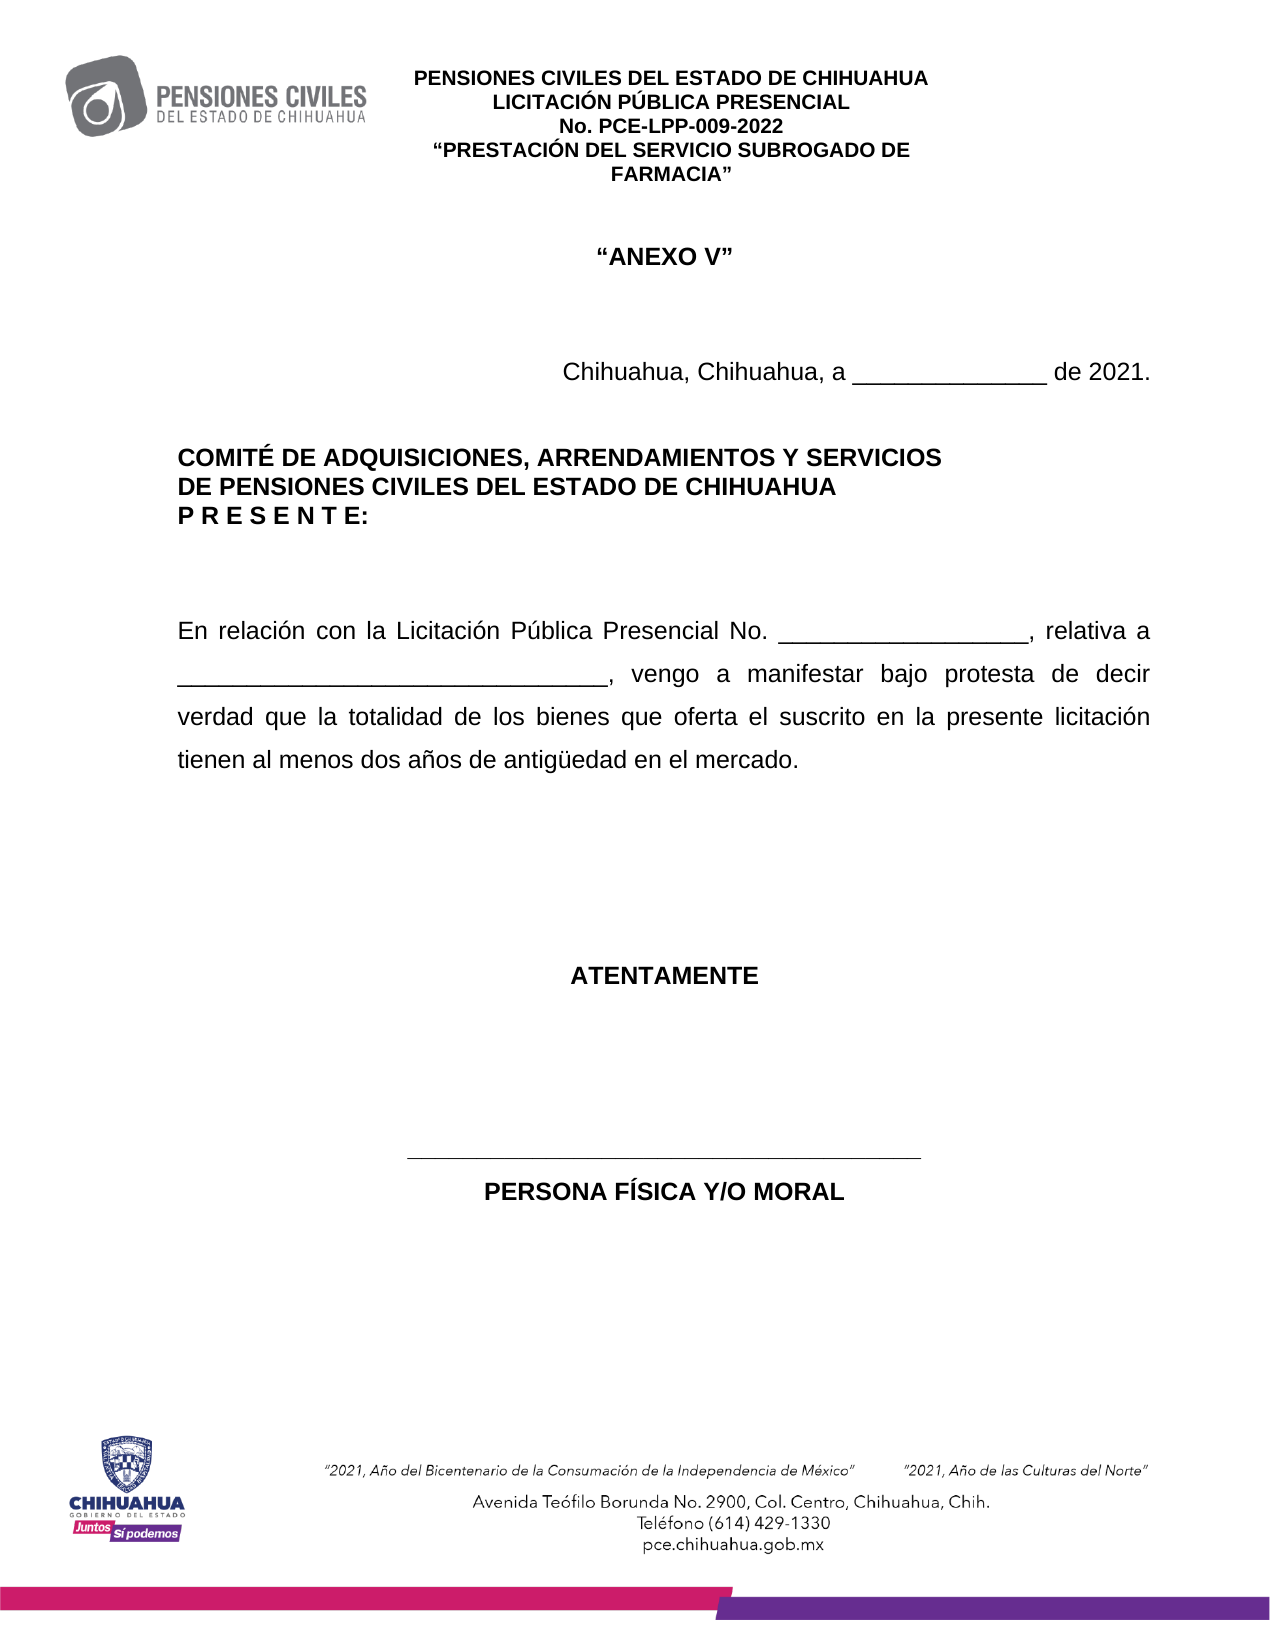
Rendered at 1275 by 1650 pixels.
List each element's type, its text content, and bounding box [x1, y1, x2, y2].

text ATENTAMENTE [177, 961, 1152, 990]
text Chihuahua, Chihuahua, a ______________ de 2021. [177, 357, 1152, 386]
text “ANEXO V” [177, 242, 1152, 271]
text P R E S E N T E: [177, 501, 1152, 530]
text COMITÉ DE ADQUISICIONES, ARRENDAMIENTOS Y SERVICIOS [177, 443, 1152, 472]
text _____________________________________ [177, 1133, 1152, 1162]
text DE PENSIONES CIVILES DEL ESTADO DE CHIHUAHUA [177, 472, 1152, 501]
text PERSONA FÍSICA Y/O MORAL [177, 1177, 1152, 1205]
text En relación con la Licitación Pública Presencial No. __________________, relativa a _______________________________, vengo a manifestar bajo protesta de decir verdad que la totalidad de los bienes que oferta el suscrito en la presente licitación tienen al menos dos años de antigüedad en el mercado. [177, 616, 1152, 774]
picture [0, 6, 1270, 1649]
